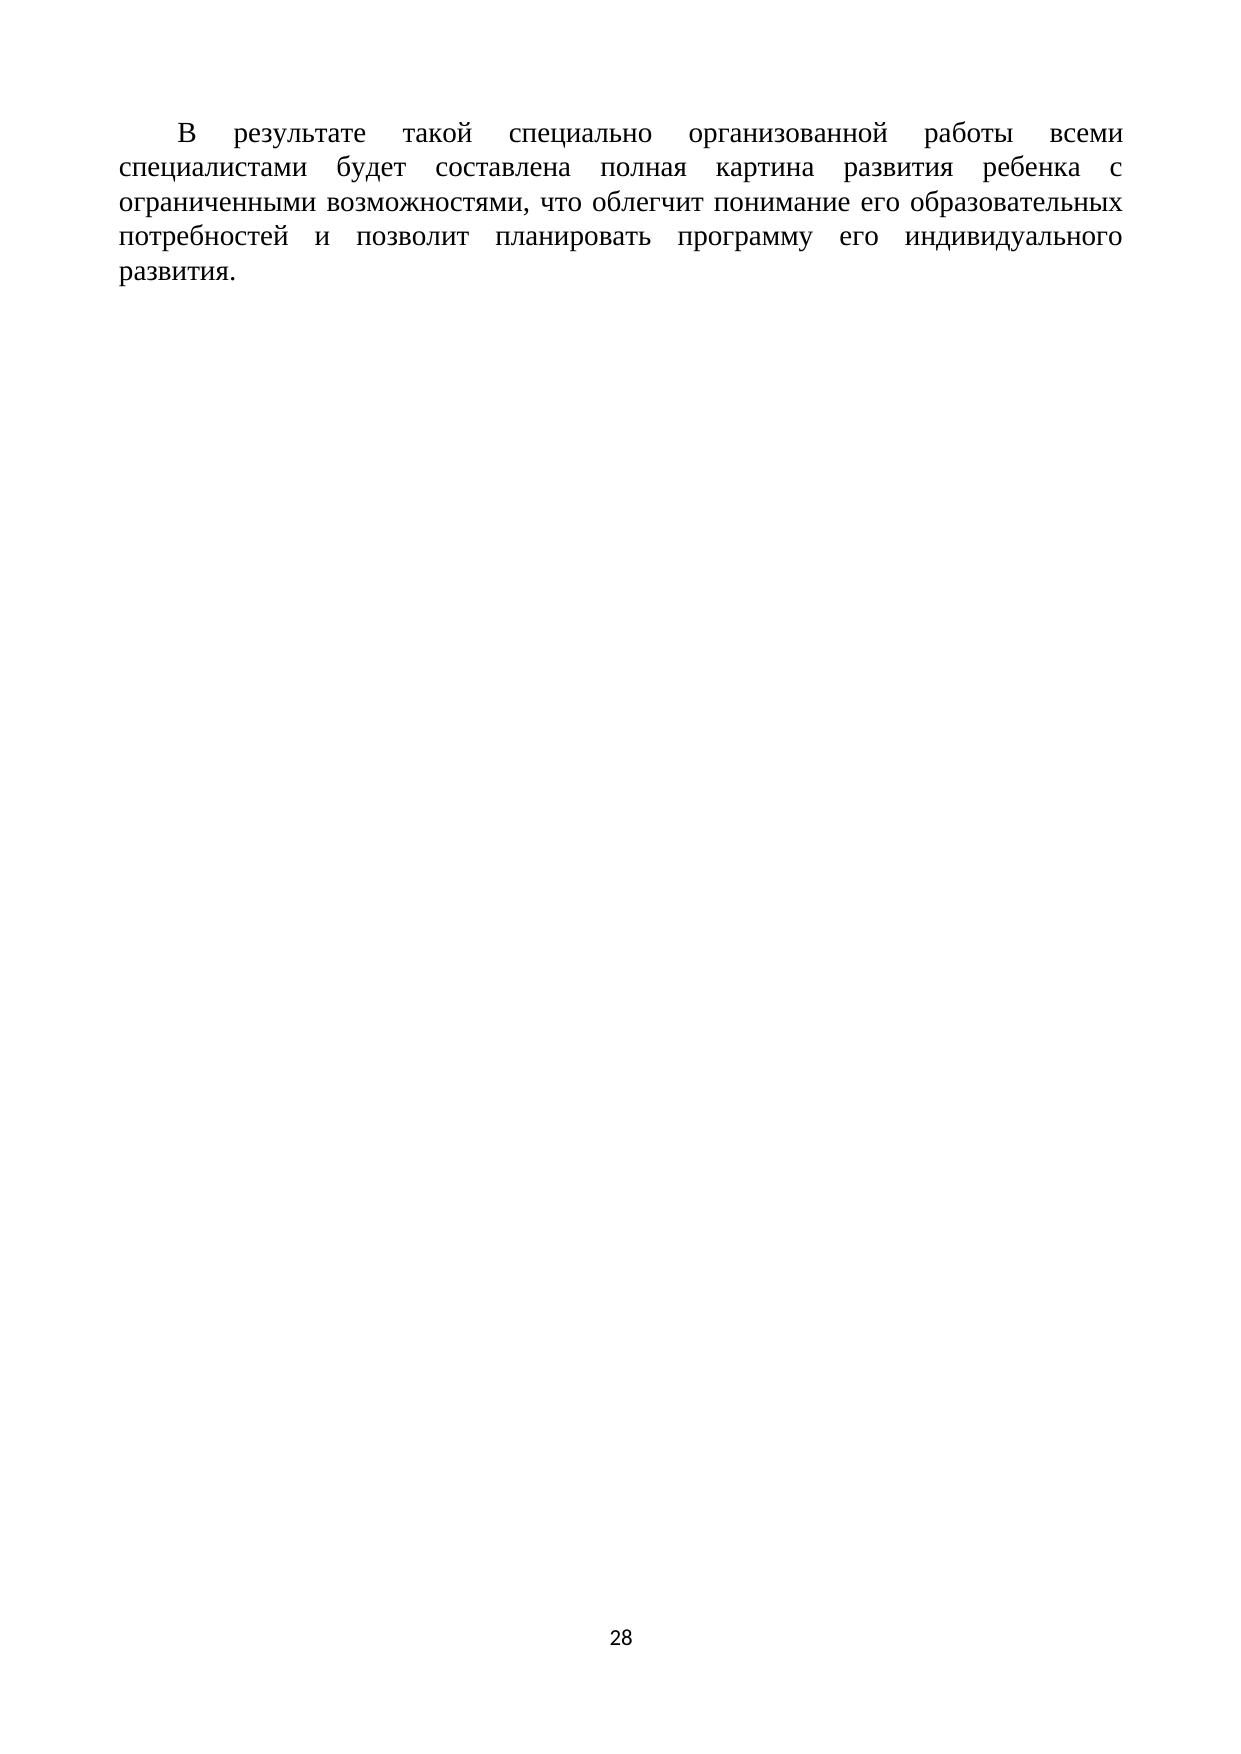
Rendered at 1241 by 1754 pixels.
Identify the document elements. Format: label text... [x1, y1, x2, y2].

text 28 [119, 1623, 1123, 1651]
list результате такой специально организованной работы всеми специалистами будет составлена полная картина развития ребенка с ограниченными возможностями, что облегчит понимание его образовательных потребностей и позволит планировать программу его индивидуального развития. [119, 115, 1124, 286]
